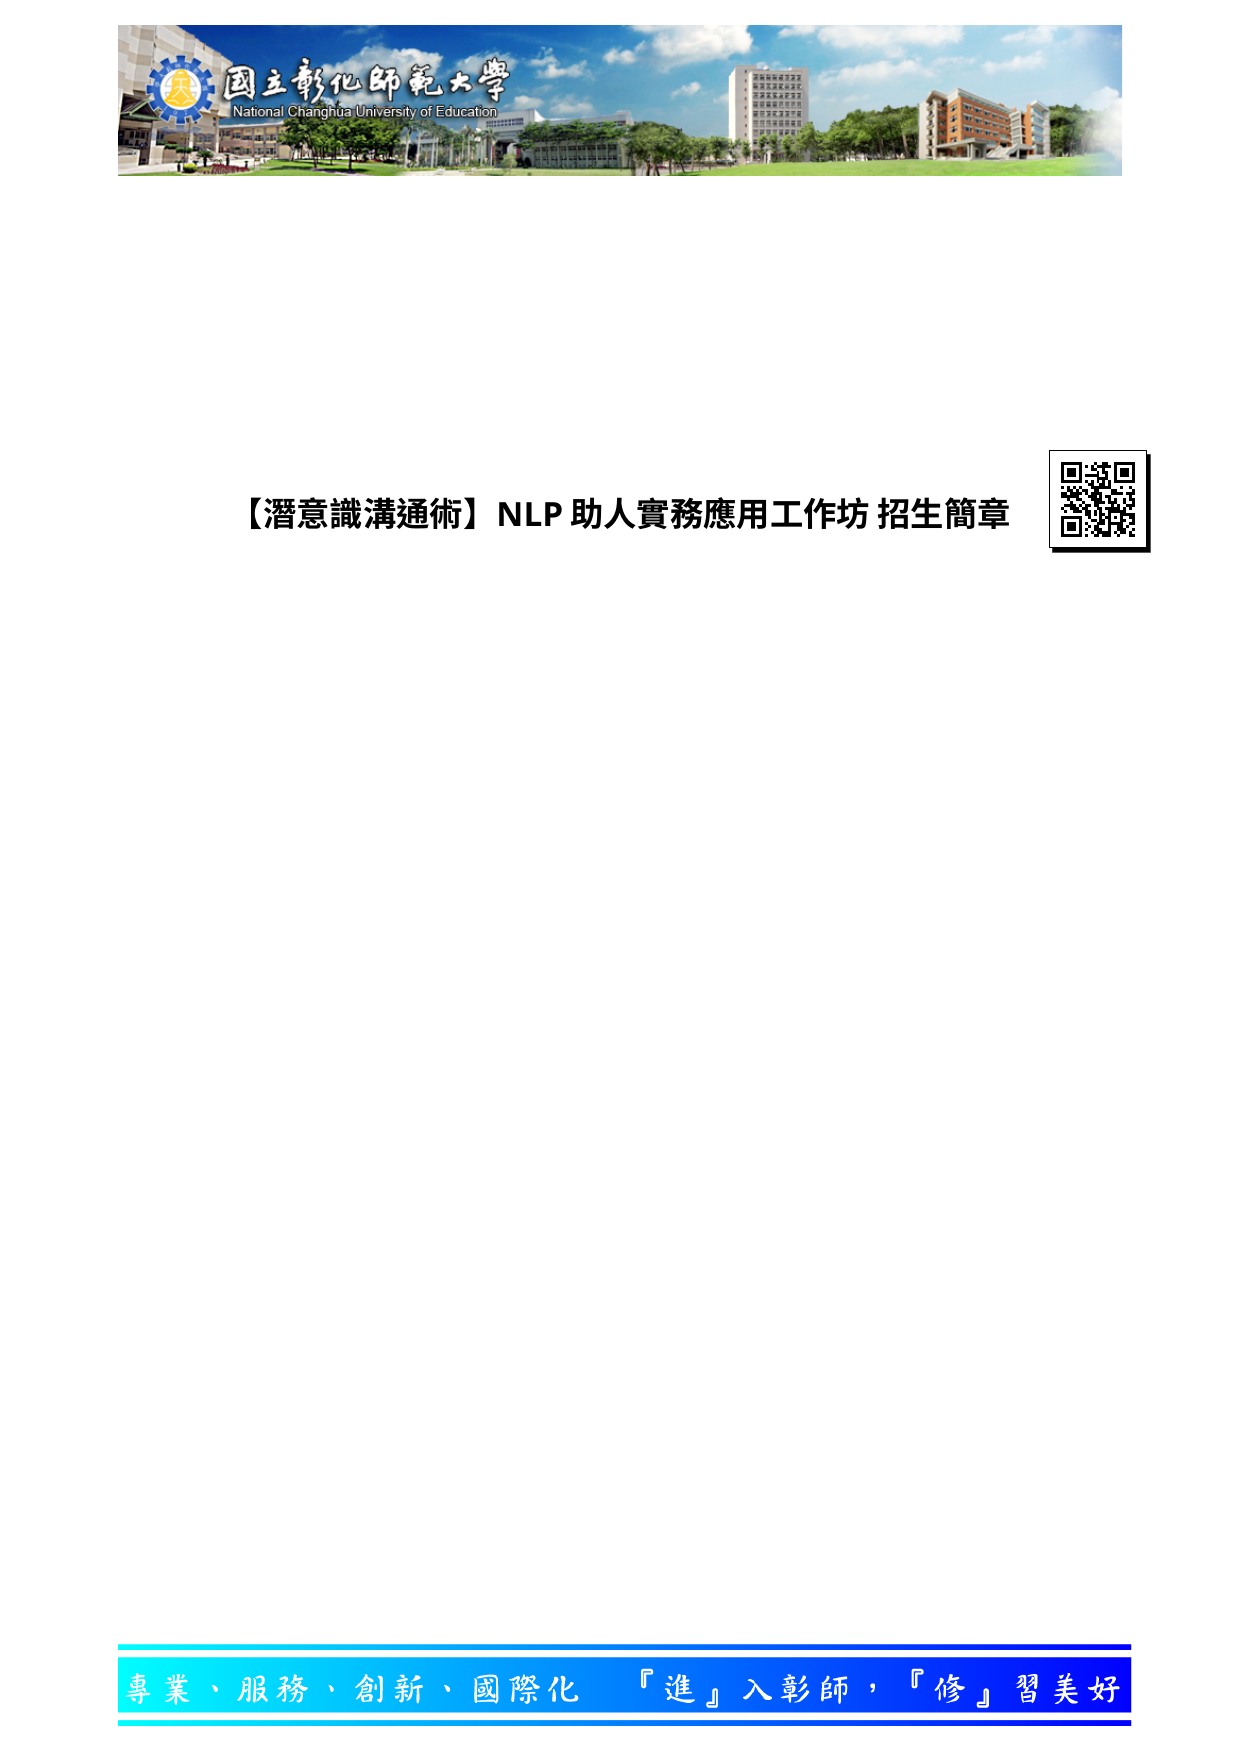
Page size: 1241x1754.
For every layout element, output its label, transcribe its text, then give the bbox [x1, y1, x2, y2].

picture [1050, 451, 1146, 547]
picture [118, 1636, 1133, 1729]
text 【潛意識溝通術】NLP助人實務應用工作坊 招生簡章 [118, 489, 1122, 535]
picture [118, 25, 1123, 176]
